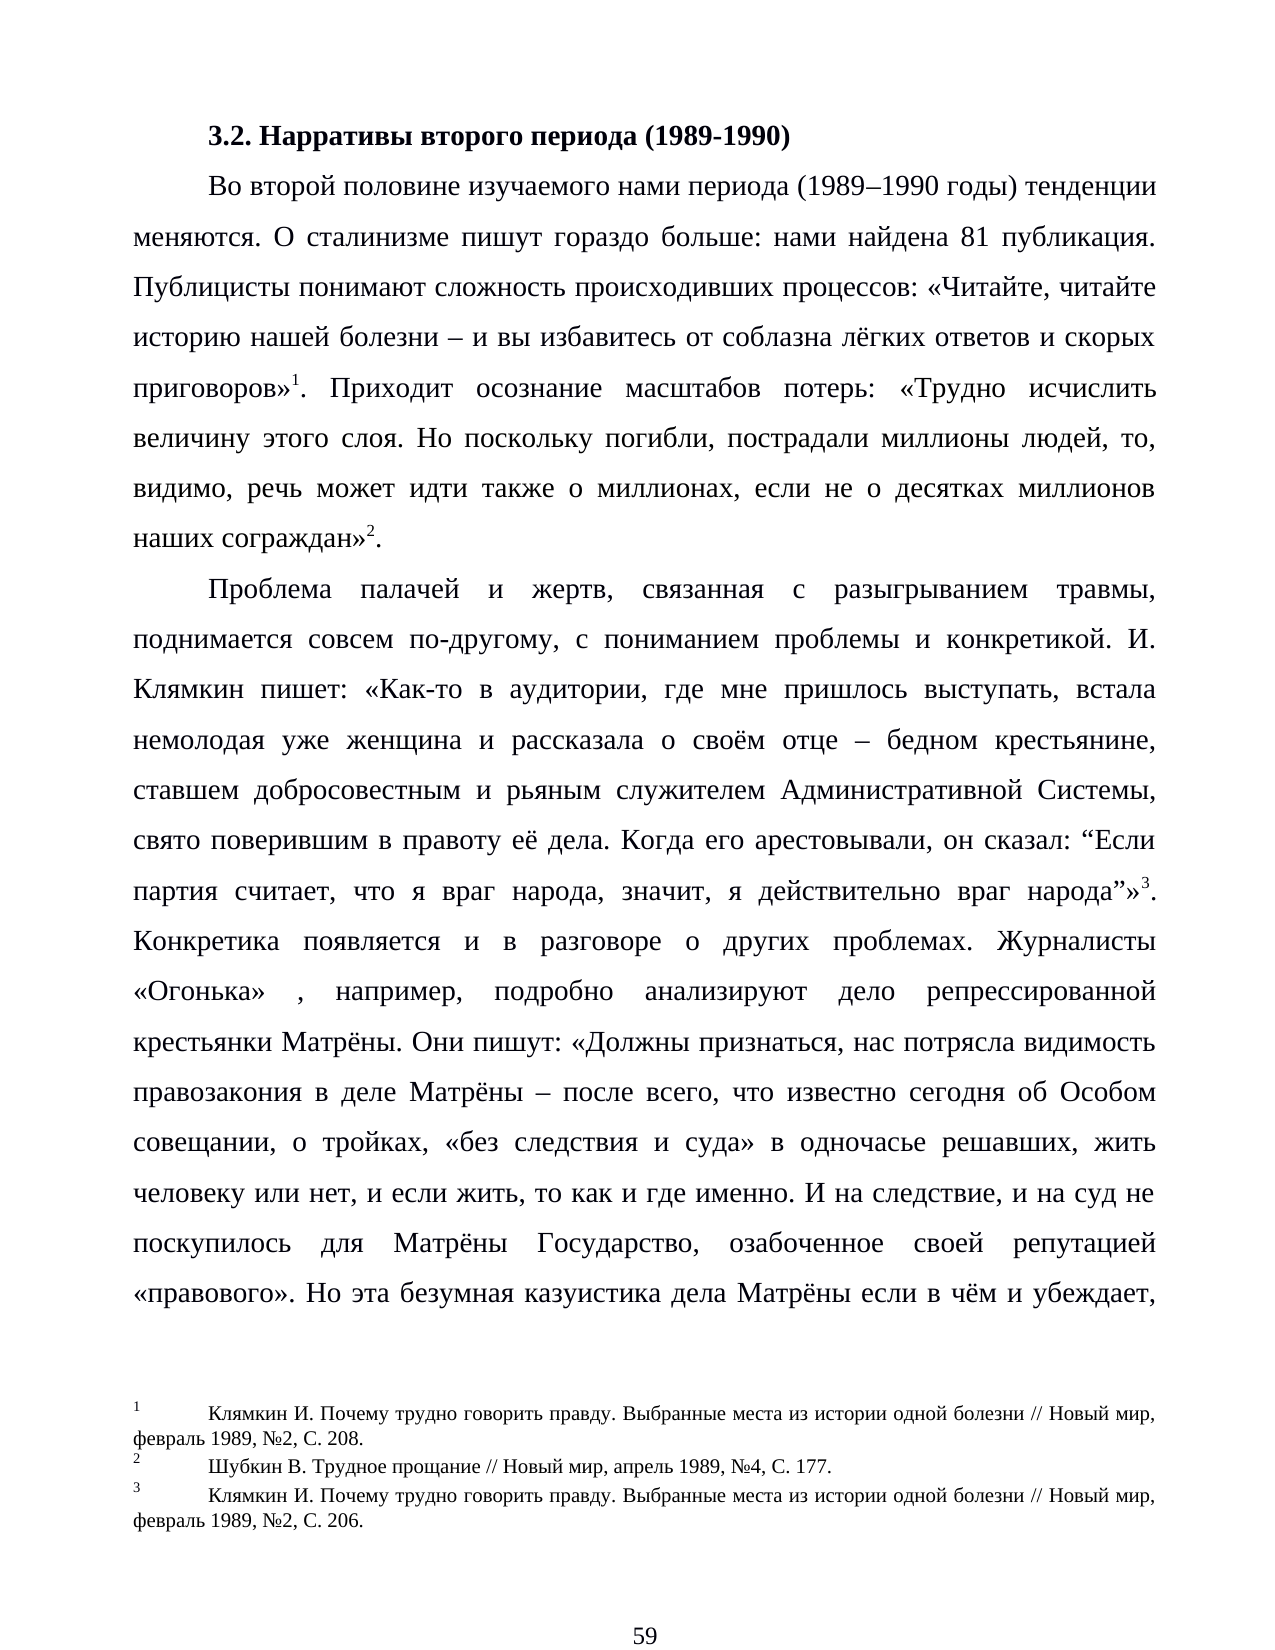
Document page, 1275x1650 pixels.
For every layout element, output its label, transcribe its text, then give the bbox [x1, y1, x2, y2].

text Во второй половине изучаемого нами периода (1989–1990 годы) тенденции меняются. О сталинизме пишут гораздо больше: нами найдена 81 публикация. Публицисты понимают сложность происходивших процессов: «Читайте, читайте историю нашей болезни – и вы избавитесь от соблазна лёгких ответов и скорых приговоров». Приходит осознание масштабов потерь: «Трудно исчислить величину этого слоя. Но поскольку погибли, пострадали миллионы людей, то, видимо, речь может идти также о миллионах, если не о десятках миллионов наших сограждан». [133, 168, 1157, 554]
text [133, 571, 1157, 1309]
subtitle 3.2. Нарративы второго периода (1989-1990) [133, 118, 1157, 152]
